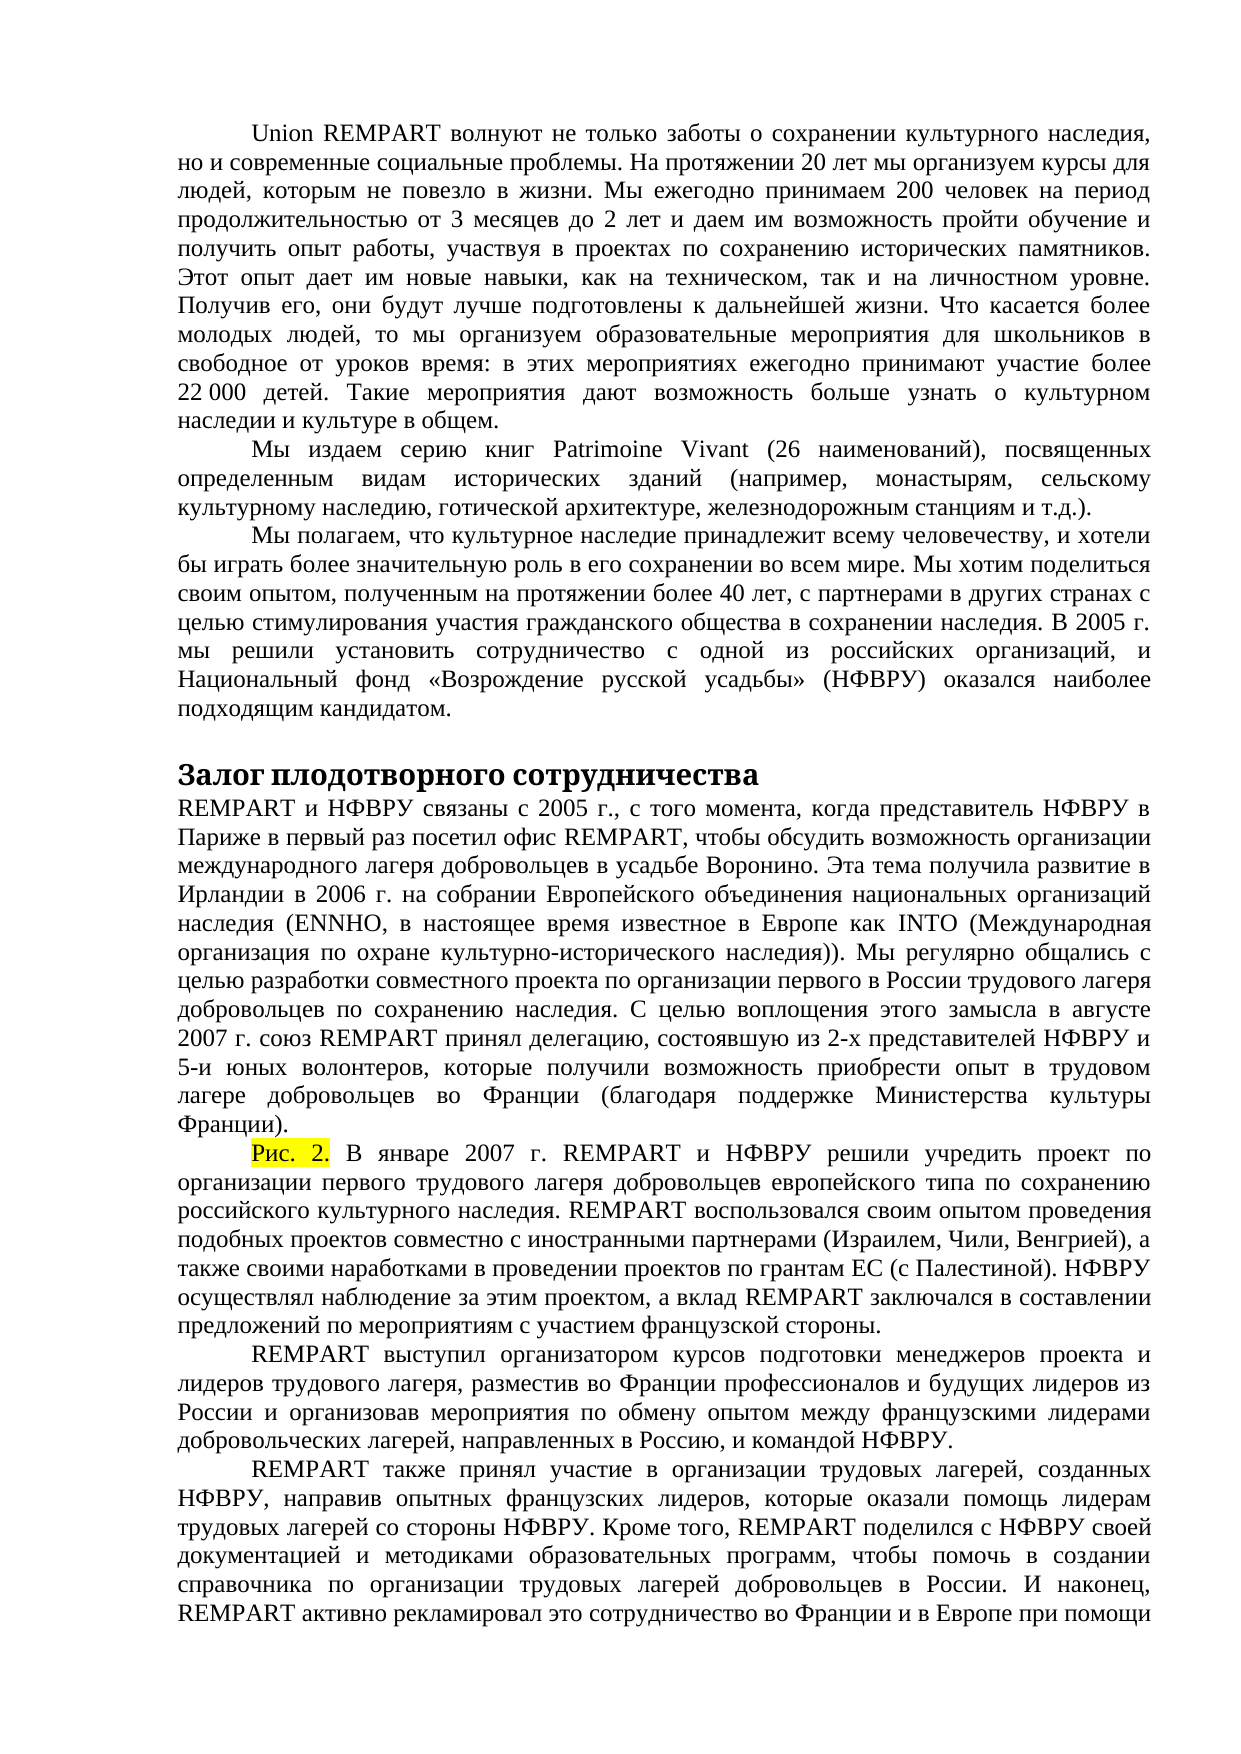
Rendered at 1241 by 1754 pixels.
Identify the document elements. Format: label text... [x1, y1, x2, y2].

text Рис. 2. В январе . REMPART и НФВРУ решили учредить проект по организации первого трудового лагеря добровольцев европейского типа по сохранению российского культурного наследия. REMPART воспользовался своим опытом проведения подобных проектов совместно с иностранными партнерами (Израилем, Чили, Венгрией), а также своими наработками в проведении проектов по грантам ЕС (с Палестиной). НФВРУ осуществлял наблюдение за этим проектом, а вклад REMPART заключался в составлении предложений по мероприятиям с участием французской стороны. [177, 1138, 1152, 1339]
text Union REMPART волнуют не только заботы о сохранении культурного наследия, но и современные социальные проблемы. На протяжении 20 лет мы организуем курсы для людей, которым не повезло в жизни. Мы ежегодно принимаем 200 человек на период продолжительностью от 3 месяцев до 2 лет и даем им возможность пройти обучение и получить опыт работы, участвуя в проектах по сохранению исторических памятников. Этот опыт дает им новые навыки, как на техническом, так и на личностном уровне. Получив его, они будут лучше подготовлены к дальнейшей жизни. Что касается более молодых людей, то мы организуем образовательные мероприятия для школьников в свободное от уроков время: в этих мероприятиях ежегодно принимают участие более 22 000 детей. Такие мероприятия дают возможность больше узнать о культурном наследии и культуре в общем. [177, 118, 1152, 434]
subtitle Залог плодотворного сотрудничества [177, 759, 1152, 793]
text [177, 1454, 1152, 1627]
text Мы издаем серию книг Patrimoine Vivant (26 наименований), посвященных определенным видам исторических зданий (например, монастырям, сельскому культурному наследию, готической архитектуре, железнодорожным станциям и т.д.). [177, 434, 1152, 521]
text Мы полагаем, что культурное наследие принадлежит всему человечеству, и хотели бы играть более значительную роль в его сохранении во всем мире. Мы хотим поделиться своим опытом, полученным на протяжении более 40 лет, с партнерами в других странах с целью стимулирования участия гражданского общества в сохранении наследия. В . мы решили установить сотрудничество с одной из российских организаций, и Национальный фонд «Возрождение русской усадьбы» (НФВРУ) оказался наиболее подходящим кандидатом. [177, 521, 1152, 722]
text REMPART выступил организатором курсов подготовки менеджеров проекта и лидеров трудового лагеря, разместив во Франции профессионалов и будущих лидеров из России и организовав мероприятия по обмену опытом между французскими лидерами добровольческих лагерей, направленных в Россию, и командой НФВРУ. [177, 1339, 1152, 1454]
text REMPART и НФВРУ связаны с ., с того момента, когда представитель НФВРУ в Париже в первый раз посетил офис REMPART, чтобы обсудить возможность организации международного лагеря добровольцев в усадьбе Воронино. Эта тема получила развитие в Ирландии в . на собрании Европейского объединения национальных организаций наследия (ENNHO, в настоящее время известное в Европе как INTO (Международная организация по охране культурно-исторического наследия)). Мы регулярно общались с целью разработки совместного проекта по организации первого в России трудового лагеря добровольцев по сохранению наследия. С целью воплощения этого замысла в августе . союз REMPART принял делегацию, состоявшую из 2-х представителей НФВРУ и 5-и юных волонтеров, которые получили возможность приобрести опыт в трудовом лагере добровольцев во Франции (благодаря поддержке Министерства культуры Франции). [177, 793, 1152, 1138]
